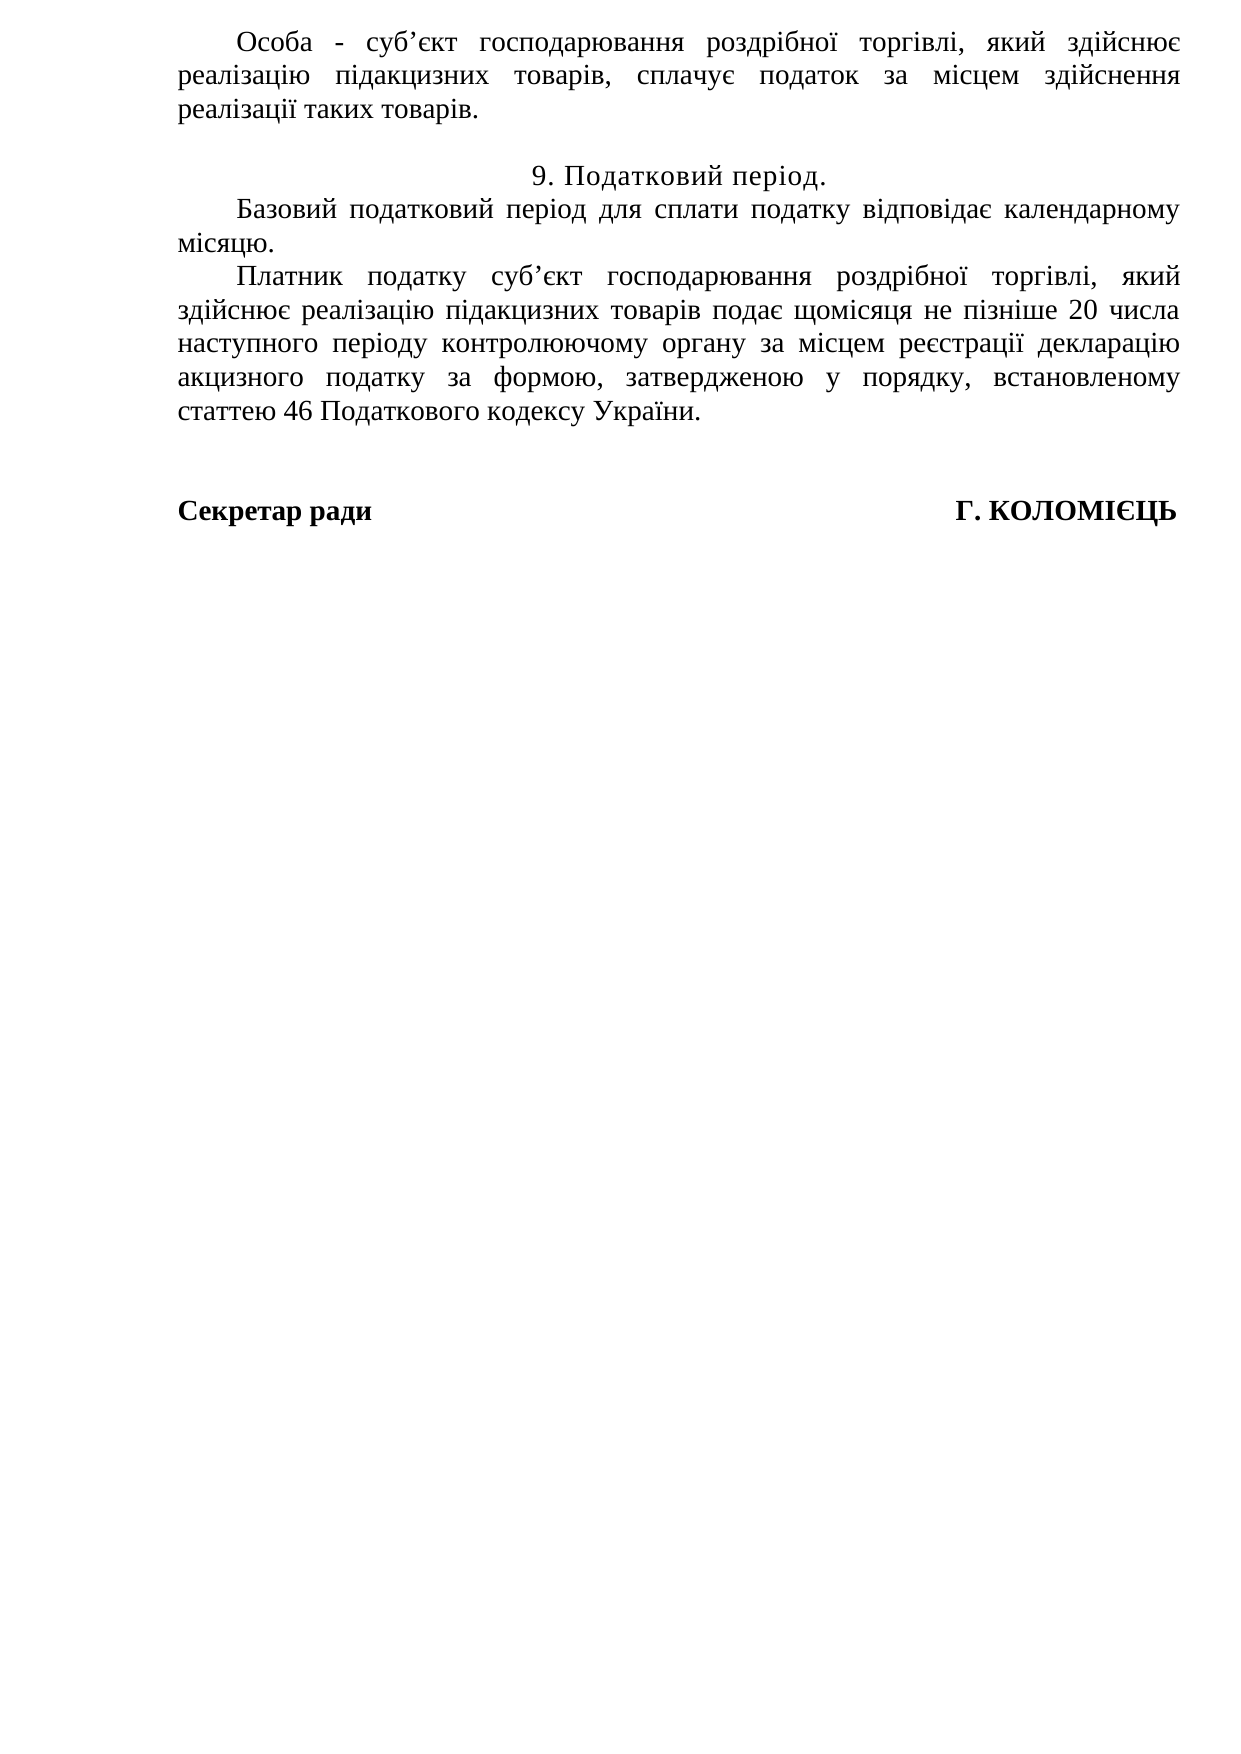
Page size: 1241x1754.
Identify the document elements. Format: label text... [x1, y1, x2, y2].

text Платник податку суб’єкт господарювання роздрібної торгівлі, який здійснює реалізацію підакцизних товарів подає щомісяця не пізніше 20 числа наступного періоду контролюючому органу за місцем реєстрації декларацію акцизного податку за формою, затвердженою у порядку, встановленому статтею 46 Податкового кодексу України. [177, 258, 1181, 426]
text 9. Податковий період. [177, 158, 1181, 191]
text Секретар ради Г. КОЛОМІЄЦЬ [177, 493, 1181, 527]
text Базовий податковий період для сплати податку відповідає календарному місяцю. [177, 191, 1181, 258]
text Особа - суб’єкт господарювання роздрібної торгівлі, який здійснює реалізацію підакцизних товарів, сплачує податок за місцем здійснення реалізації таких товарів. [177, 24, 1181, 124]
